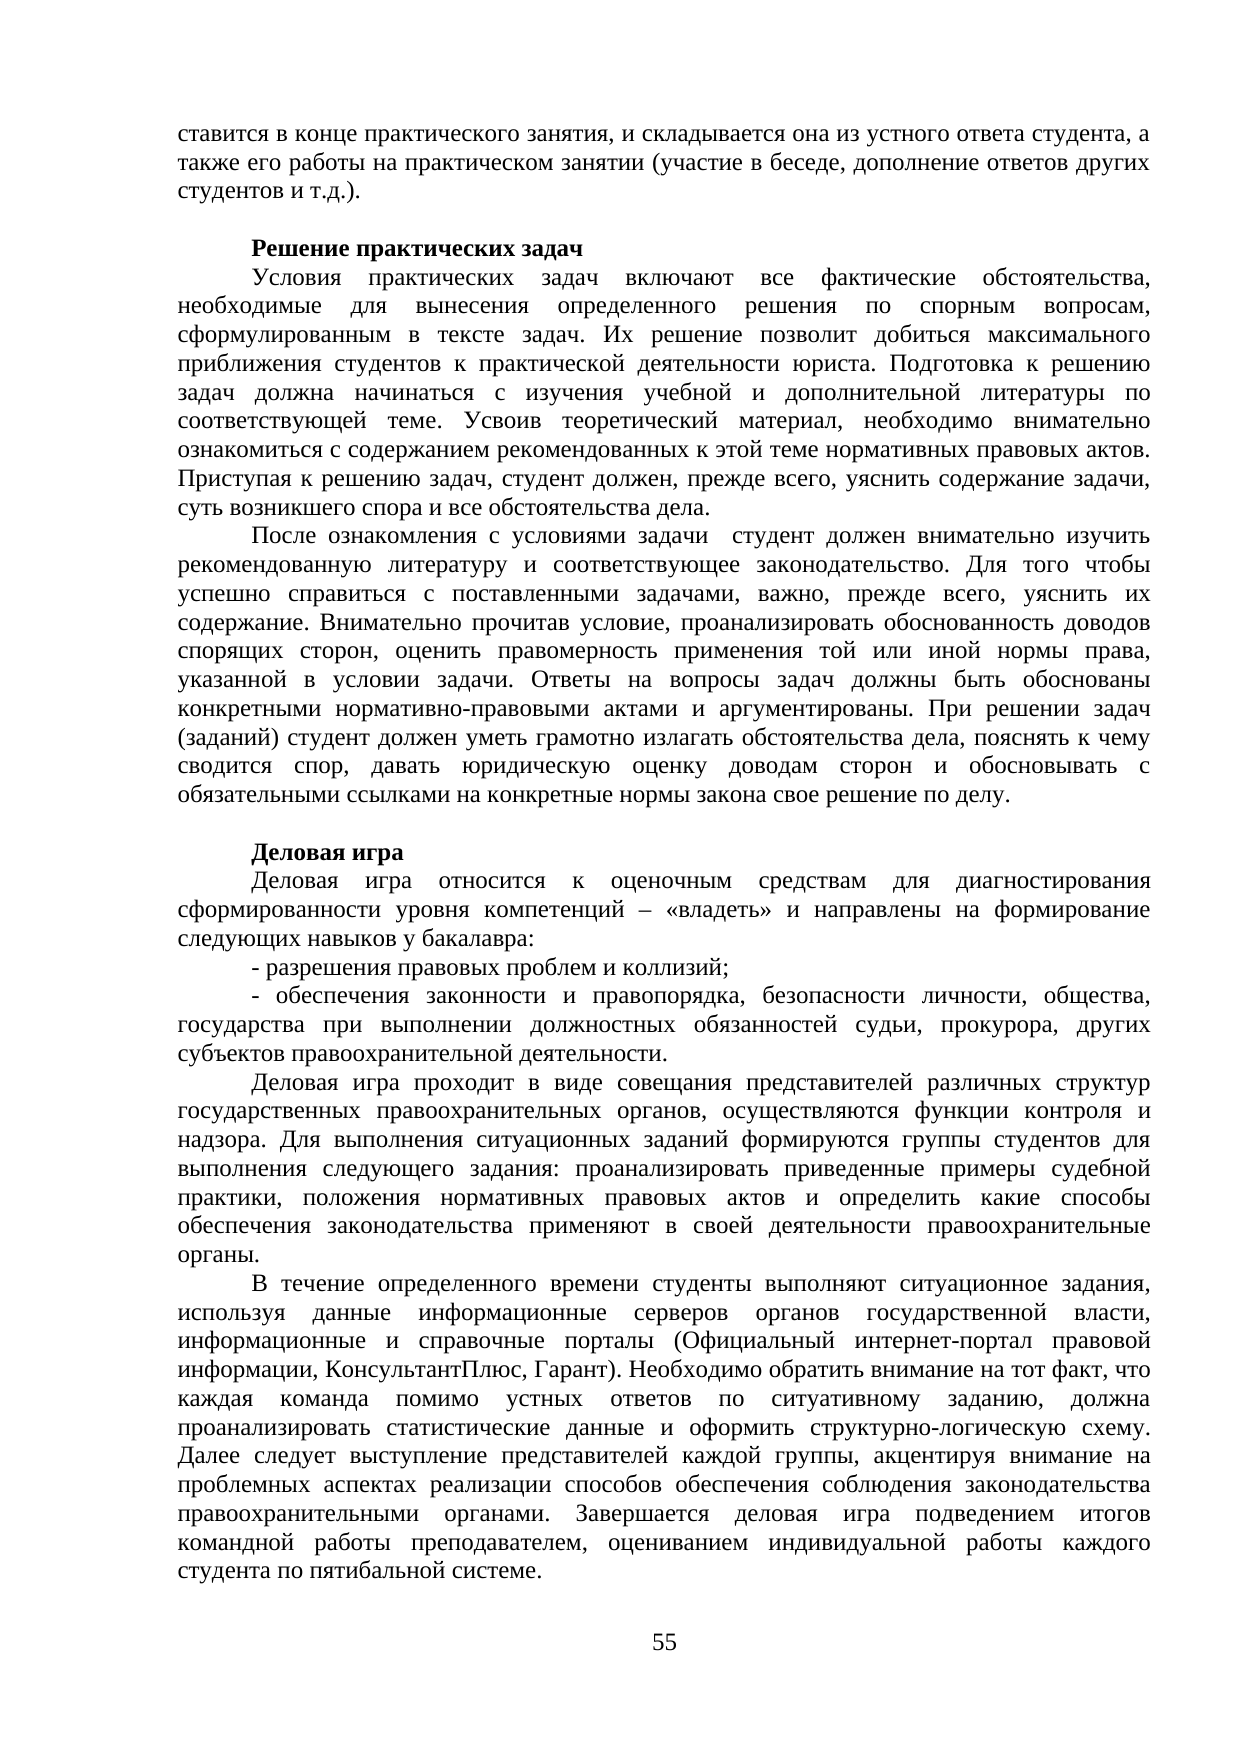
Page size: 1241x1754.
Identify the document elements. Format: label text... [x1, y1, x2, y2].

text В течение определенного времени студенты выполняют ситуационное задания, используя данные информационные серверов органов государственной власти, информационные и справочные порталы (Официальный интернет-портал правовой информации, КонсультантПлюс, Гарант). Необходимо обратить внимание на тот факт, что каждая команда помимо устных ответов по ситуативному заданию, должна проанализировать статистические данные и оформить структурно-логическую схему. Далее следует выступление представителей каждой группы, акцентируя внимание на проблемных аспектах реализации способов обеспечения соблюдения законодательства правоохранительными органами. Завершается деловая игра подведением итогов командной работы преподавателем, оцениванием индивидуальной работы каждого студента по пятибальной системе. [177, 1268, 1152, 1584]
text Деловая игра [177, 837, 1152, 866]
text - обеспечения законности и правопорядка, безопасности личности, общества, государства при выполнении должностных обязанностей судьи, прокурора, других субъектов правоохранительной деятельности. [177, 981, 1152, 1067]
text После ознакомления с условиями задачи студент должен внимательно изучить рекомендованную литературу и соответствующее законодательство. Для того чтобы успешно справиться с поставленными задачами, важно, прежде всего, уяснить их содержание. Внимательно прочитав условие, проанализировать обоснованность доводов спорящих сторон, оценить правомерность применения той или иной нормы права, указанной в условии задачи. Ответы на вопросы задач должны быть обоснованы конкретными нормативно-правовыми актами и аргументированы. При решении задач (заданий) студент должен уметь грамотно излагать обстоятельства дела, пояснять к чему сводится спор, давать юридическую оценку доводам сторон и обосновывать с обязательными ссылками на конкретные нормы закона свое решение по делу. [177, 521, 1152, 808]
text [177, 118, 1152, 204]
text Решение практических задач [177, 233, 1152, 262]
text - разрешения правовых проблем и коллизий; [177, 952, 1152, 981]
text Деловая игра относится к оценочным средствам для диагностирования сформированности уровня компетенций – «владеть» и направлены на формирование следующих навыков у бакалавра: [177, 866, 1152, 952]
text Условия практических задач включают все фактические обстоятельства, необходимые для вынесения определенного решения по спорным вопросам, сформулированным в тексте задач. Их решение позволит добиться максимального приближения студентов к практической деятельности юриста. Подготовка к решению задач должна начинаться с изучения учебной и дополнительной литературы по соответствующей теме. Усвоив теоретический материал, необходимо внимательно ознакомиться с содержанием рекомендованных к этой теме нормативных правовых актов. Приступая к решению задач, студент должен, прежде всего, уяснить содержание задачи, суть возникшего спора и все обстоятельства дела. [177, 262, 1152, 521]
text Деловая игра проходит в виде совещания представителей различных структур государственных правоохранительных органов, осуществляются функции контроля и надзора. Для выполнения ситуационных заданий формируются группы студентов для выполнения следующего задания: проанализировать приведенные примеры судебной практики, положения нормативных правовых актов и определить какие способы обеспечения законодательства применяют в своей деятельности правоохранительные органы. [177, 1067, 1152, 1268]
